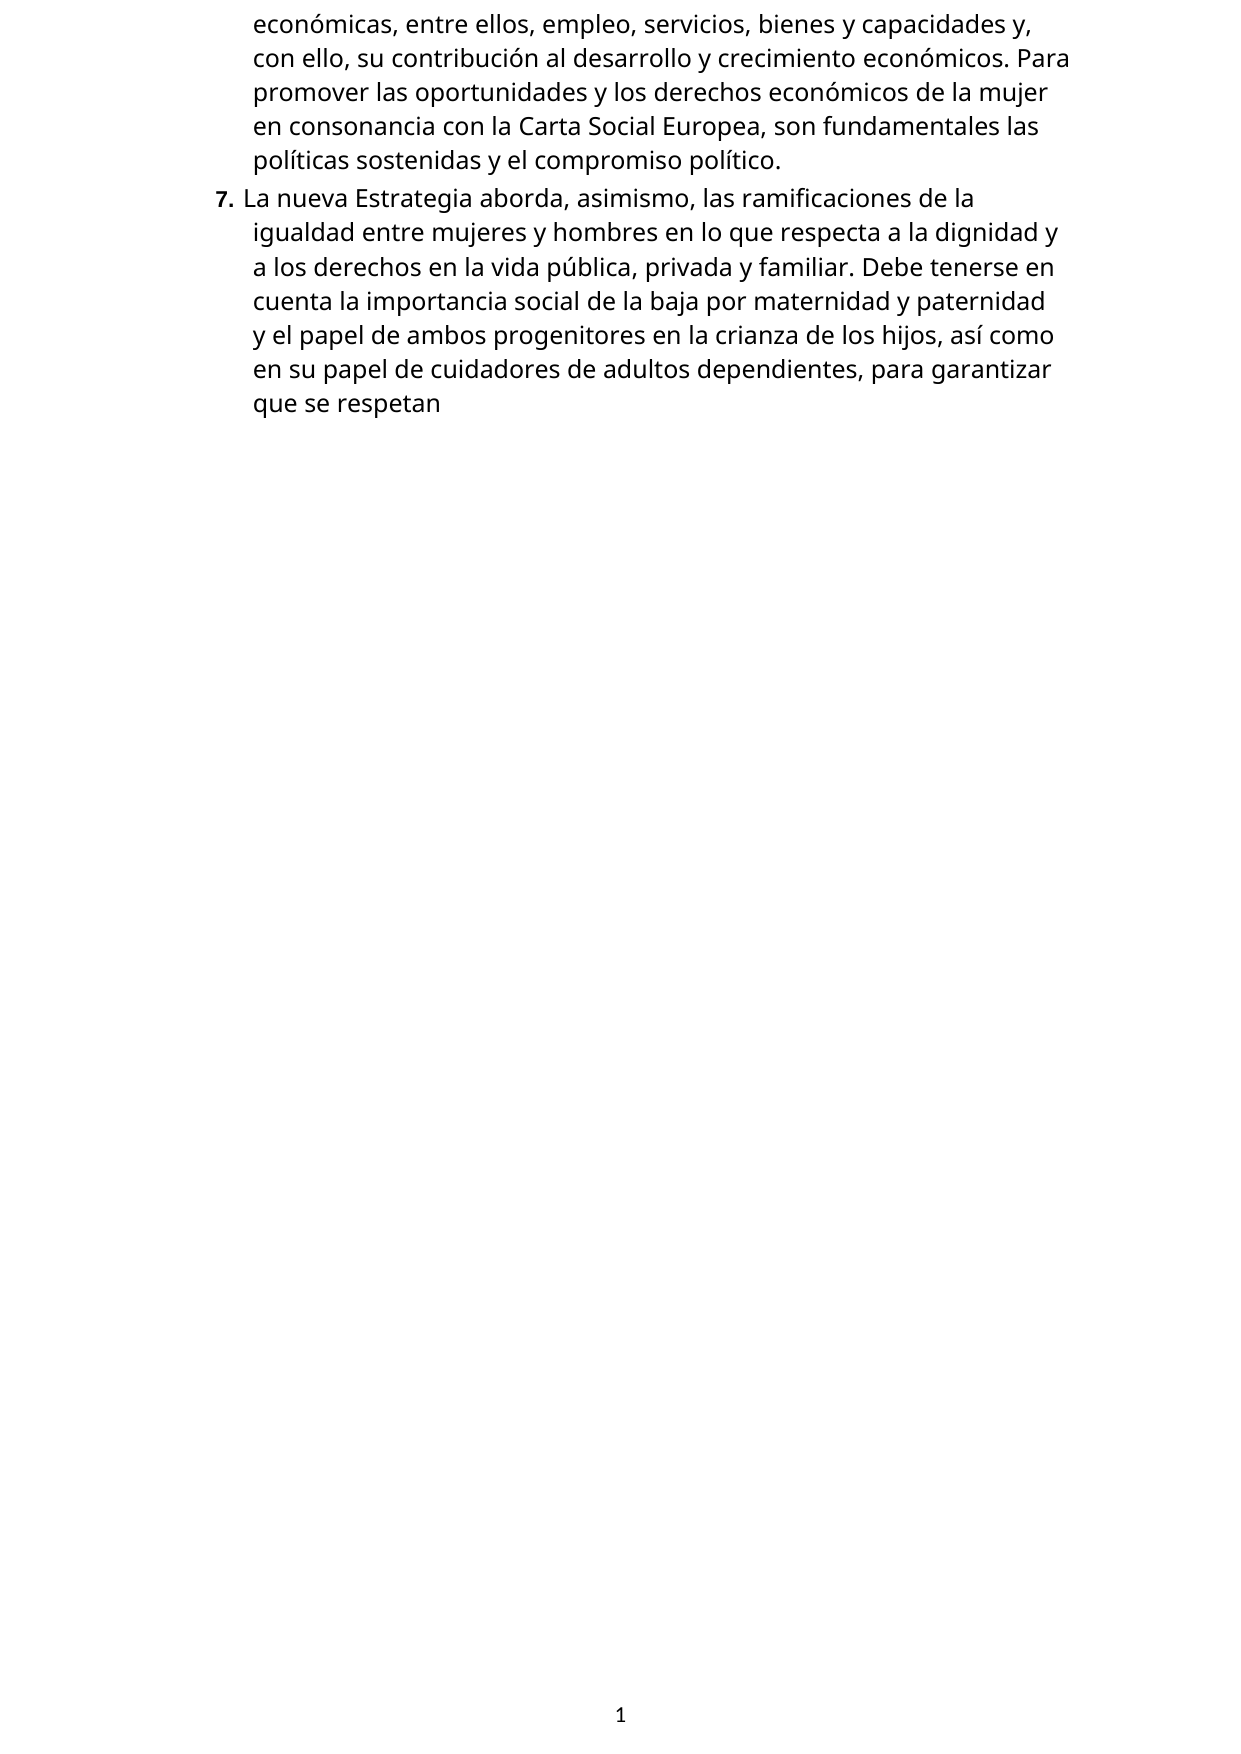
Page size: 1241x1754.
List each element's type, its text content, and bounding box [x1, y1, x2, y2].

list La nueva Estrategia aborda, asimismo, las ramificaciones de la igualdad entre mujeres y hombres en lo que respecta a la dignidad y a los derechos en la vida pública, privada y familiar. Debe tenerse en cuenta la importancia social de la baja por maternidad y paternidad y el papel de ambos progenitores en la crianza de los hijos, así como en su papel de cuidadores de adultos dependientes, para garantizar que se respetan [215, 181, 1065, 419]
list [215, 6, 1072, 177]
